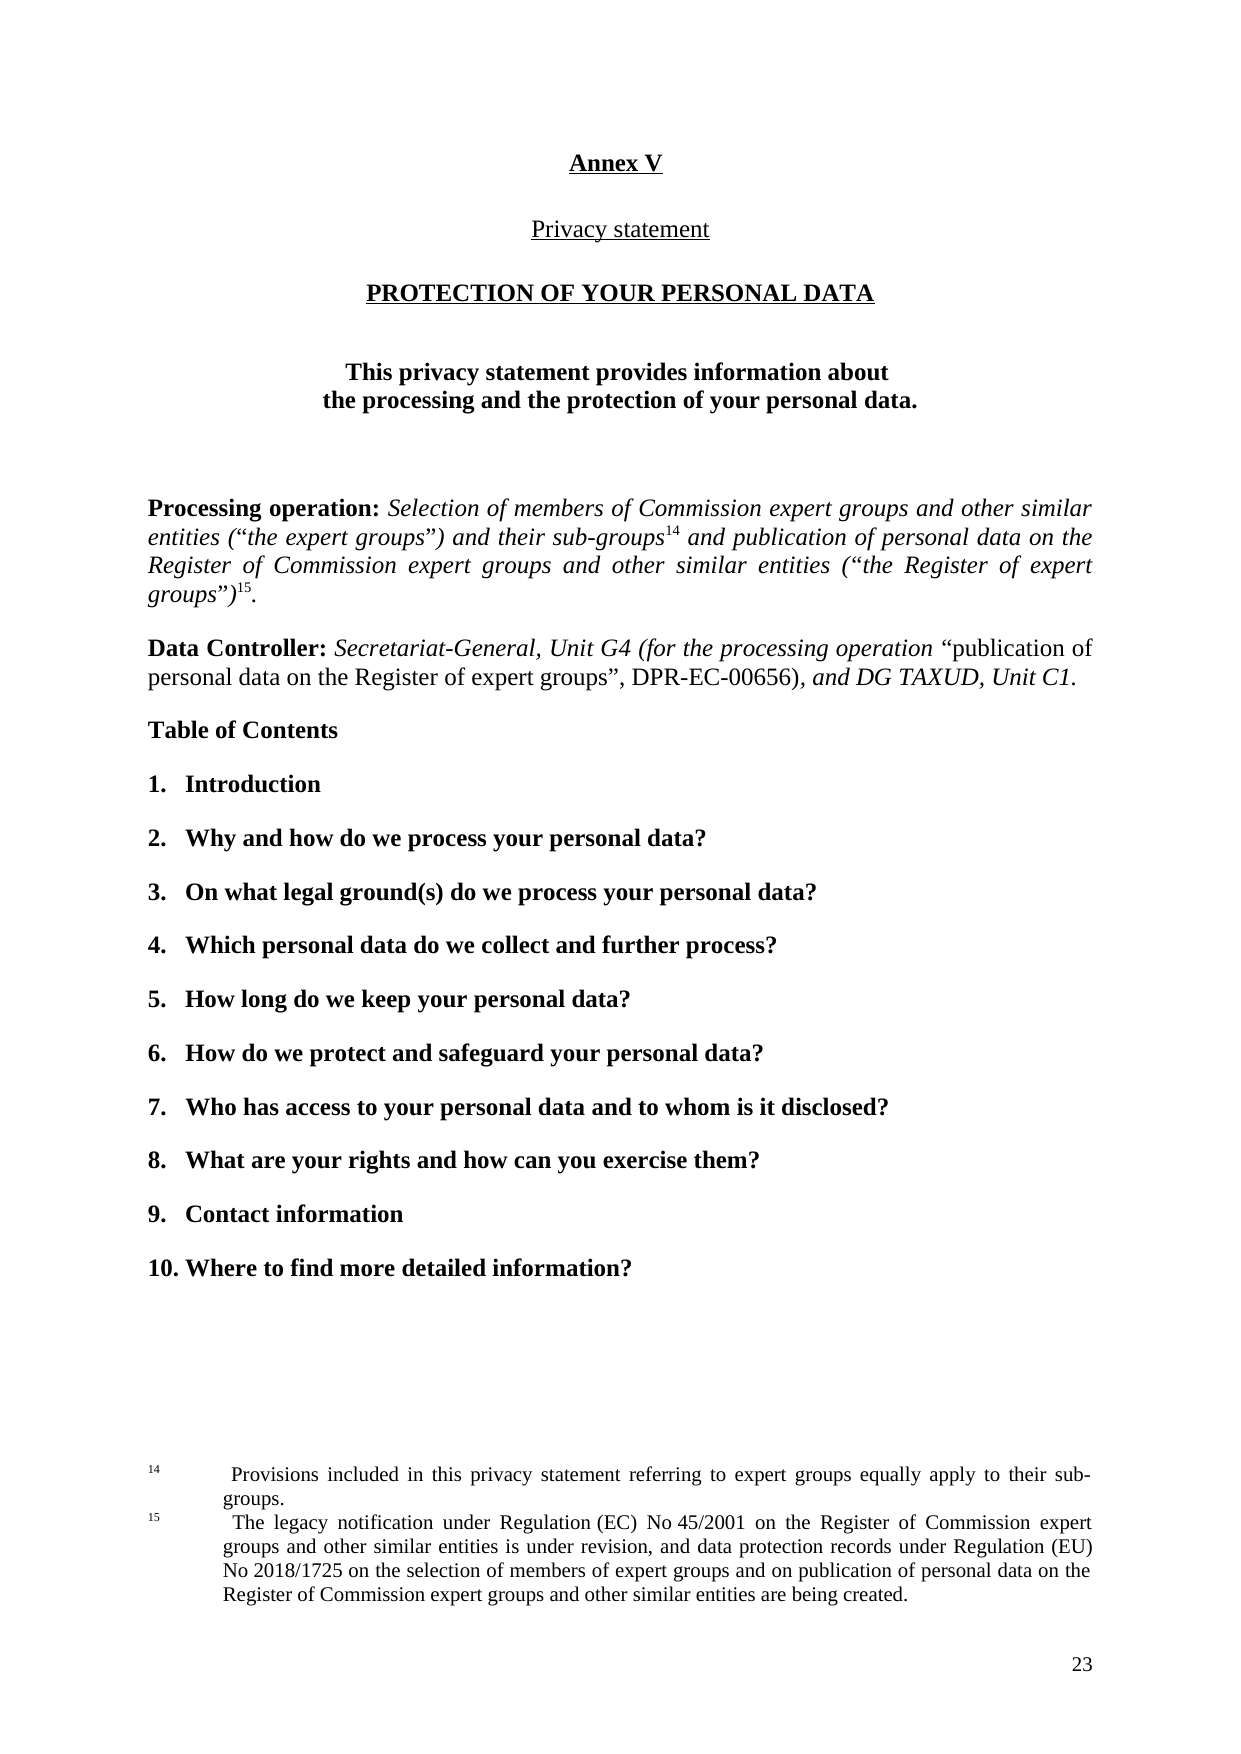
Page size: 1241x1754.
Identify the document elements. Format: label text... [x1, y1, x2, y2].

list Contact information [148, 1199, 1093, 1228]
list Where to find more detailed information? [148, 1253, 1093, 1282]
list Which personal data do we collect and further process? [148, 931, 1093, 959]
text PROTECTION OF YOUR PERSONAL DATA [148, 278, 1093, 307]
text This privacy statement provides information about the processing and the protection of your personal data. [148, 357, 1093, 414]
text Annex V [148, 148, 1084, 176]
list How do we protect and safeguard your personal data? [148, 1038, 1093, 1067]
text Privacy statement [148, 214, 1093, 243]
text Processing operation: Selection of members of Commission expert groups and other similar entities (“the expert groups”) and their sub-groups and publication of personal data on the Register of Commission expert groups and other similar entities (“the Register of expert groups”). [148, 493, 1093, 608]
list On what legal ground(s) do we process your personal data? [148, 877, 1093, 906]
list Why and how do we process your personal data? [148, 823, 1093, 852]
text Table of Contents [148, 716, 1093, 744]
list How long do we keep your personal data? [148, 984, 1093, 1013]
list Who has access to your personal data and to whom is it disclosed? [148, 1092, 1093, 1121]
text Data Controller: Secretariat-General, Unit G4 (for the processing operation “publication of personal data on the Register of expert groups”, DPR-EC-00656), and DG TAXUD, Unit C1. [148, 633, 1093, 691]
list What are your rights and how can you exercise them? [148, 1146, 1093, 1174]
list Introduction [148, 769, 1093, 798]
